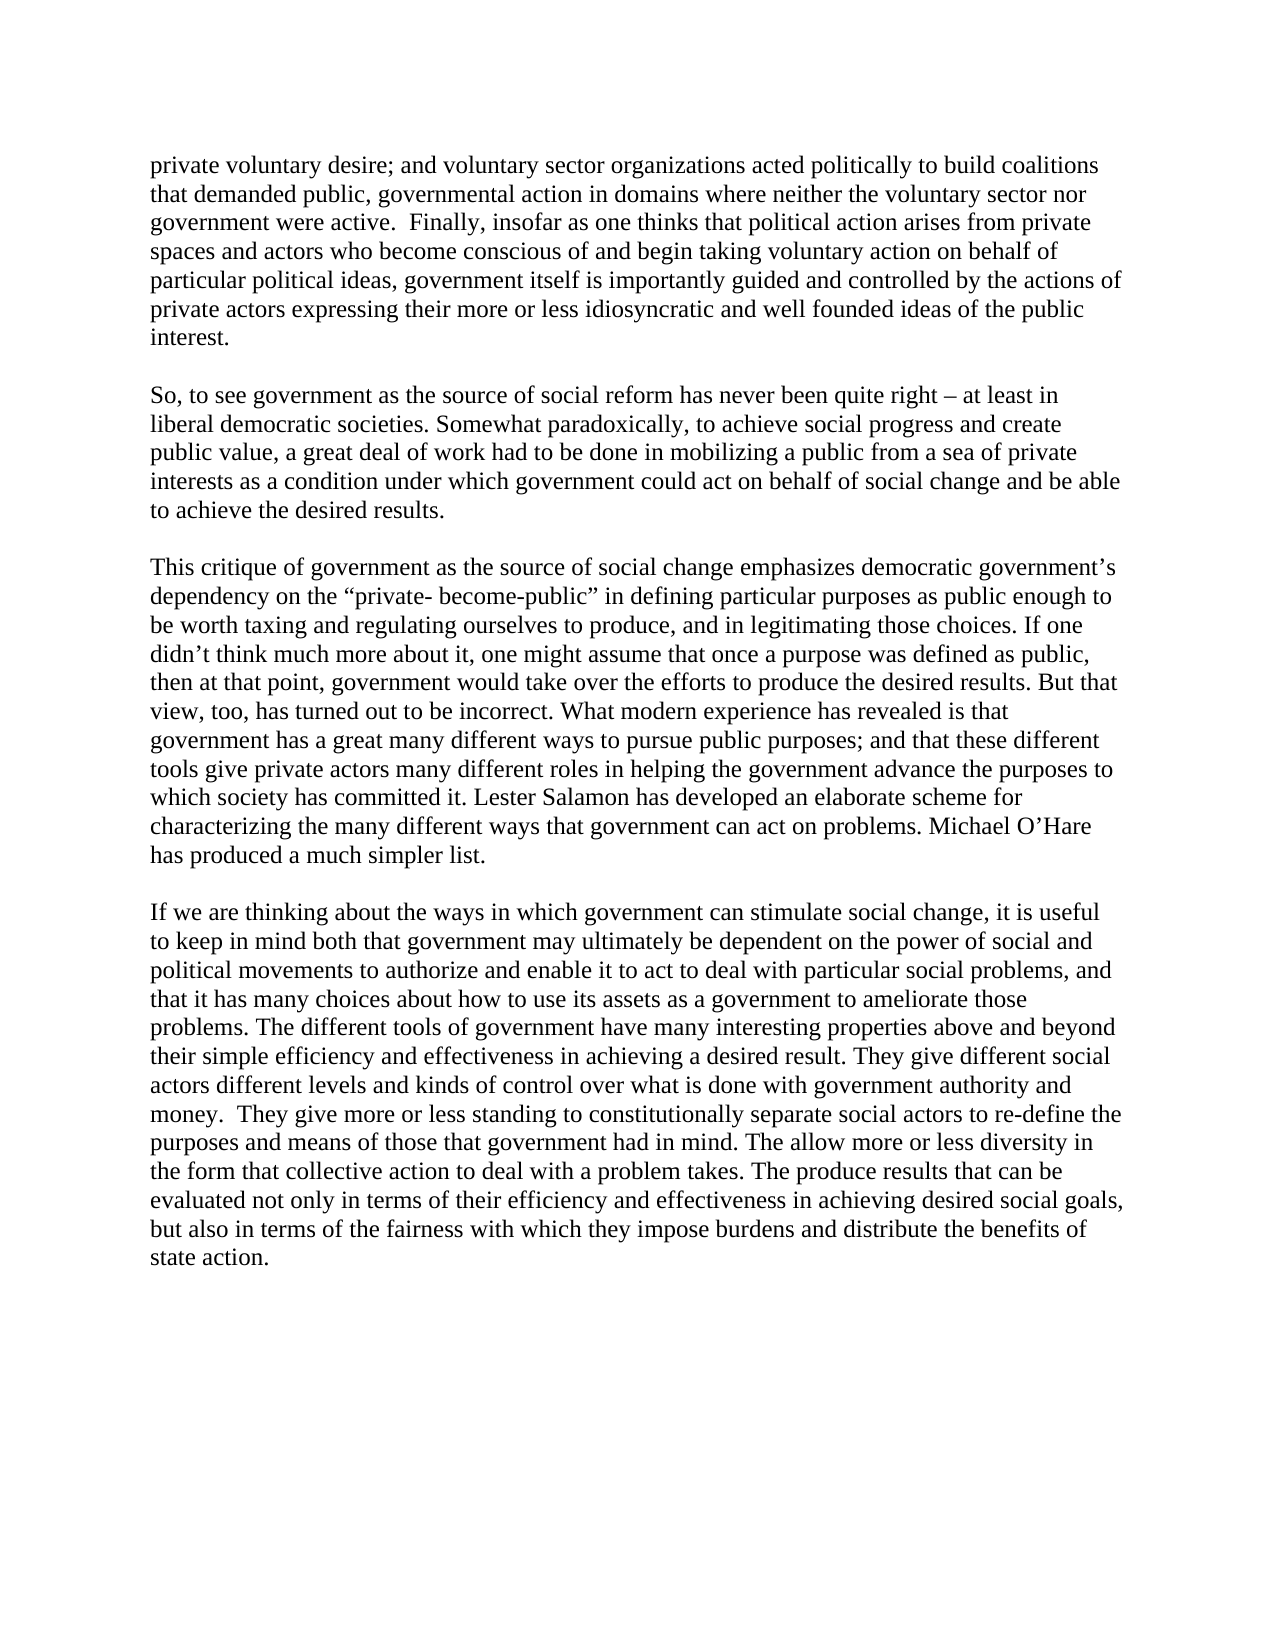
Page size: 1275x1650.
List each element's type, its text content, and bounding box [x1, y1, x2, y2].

text So, to see government as the source of social reform has never been quite right – at least in liberal democratic societies. Somewhat paradoxically, to achieve social progress and create public value, a great deal of work had to be done in mobilizing a public from a sea of private interests as a condition under which government could act on behalf of social change and be able to achieve the desired results. [150, 380, 1125, 524]
text If we are thinking about the ways in which government can stimulate social change, it is useful to keep in mind both that government may ultimately be dependent on the power of social and political movements to authorize and enable it to act to deal with particular social problems, and that it has many choices about how to use its assets as a government to ameliorate those problems. The different tools of government have many interesting properties above and beyond their simple efficiency and effectiveness in achieving a desired result. They give different social actors different levels and kinds of control over what is done with government authority and money. They give more or less standing to constitutionally separate social actors to re-define the purposes and means of those that government had in mind. The allow more or less diversity in the form that collective action to deal with a problem takes. The produce results that can be evaluated not only in terms of their efficiency and effectiveness in achieving desired social goals, but also in terms of the fairness with which they impose burdens and distribute the benefits of state action. [150, 897, 1125, 1271]
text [150, 150, 1125, 351]
text This critique of government as the source of social change emphasizes democratic government’s dependency on the “private- become-public” in defining particular purposes as public enough to be worth taxing and regulating ourselves to produce, and in legitimating those choices. If one didn’t think much more about it, one might assume that once a purpose was defined as public, then at that point, government would take over the efforts to produce the desired results. But that view, too, has turned out to be incorrect. What modern experience has revealed is that government has a great many different ways to pursue public purposes; and that these different tools give private actors many different roles in helping the government advance the purposes to which society has committed it. Lester Salamon has developed an elaborate scheme for characterizing the many different ways that government can act on problems. Michael O’Hare has produced a much simpler list. [150, 552, 1125, 869]
